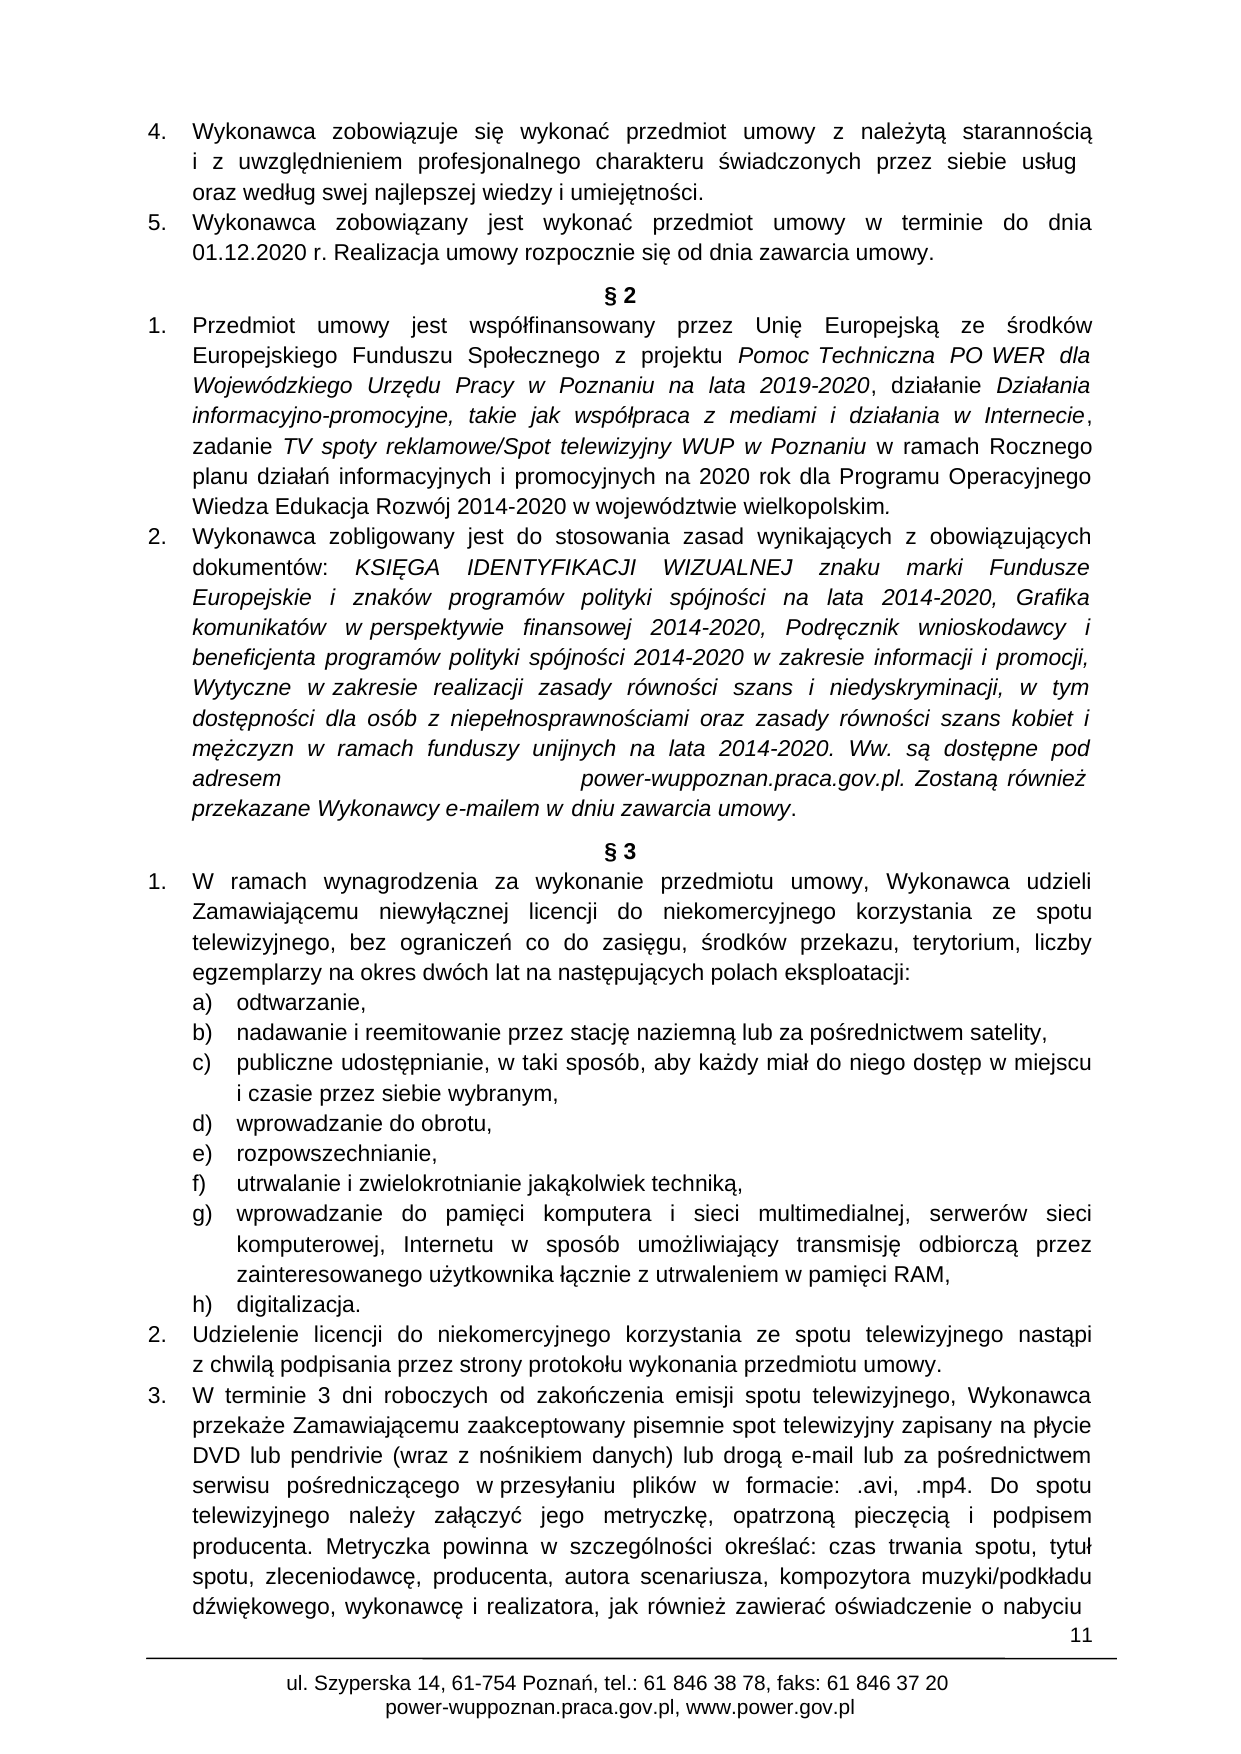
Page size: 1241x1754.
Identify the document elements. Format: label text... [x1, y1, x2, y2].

text § 3 [148, 838, 1092, 864]
list digitalizacja. [192, 1291, 1092, 1317]
list wprowadzanie do obrotu, [192, 1110, 1092, 1136]
list Wykonawca zobowiązany jest wykonać przedmiot umowy w terminie do dnia 01.12.2020 r. Realizacja umowy rozpocznie się od dnia zawarcia umowy. [148, 209, 1092, 265]
list Udzielenie licencji do niekomercyjnego korzystania ze spotu telewizyjnego nastąpi z chwilą podpisania przez strony protokołu wykonania przedmiotu umowy. [148, 1321, 1092, 1378]
list wprowadzanie do pamięci komputera i sieci multimedialnej, serwerów sieci komputerowej, Internetu w sposób umożliwiający transmisję odbiorczą przez zainteresowanego użytkownika łącznie z utrwaleniem w pamięci RAM, [192, 1200, 1092, 1287]
list odtwarzanie, [192, 989, 1092, 1015]
list utrwalanie i zwielokrotnianie jakąkolwiek techniką, [192, 1170, 1092, 1197]
text § 2 [148, 282, 1092, 308]
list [148, 1382, 1092, 1619]
list Wykonawca zobowiązuje się wykonać przedmiot umowy z należytą starannością i z uwzględnieniem profesjonalnego charakteru świadczonych przez siebie usług oraz według swej najlepszej wiedzy i umiejętności. [148, 118, 1092, 205]
list nadawanie i reemitowanie przez stację naziemną lub za pośrednictwem satelity, [192, 1019, 1092, 1046]
list W ramach wynagrodzenia za wykonanie przedmiotu umowy, Wykonawca udzieli Zamawiającemu niewyłącznej licencji do niekomercyjnego korzystania ze spotu telewizyjnego, bez ograniczeń co do zasięgu, środków przekazu, terytorium, liczby egzemplarzy na okres dwóch lat na następujących polach eksploatacji: [148, 868, 1092, 985]
list Wykonawca zobligowany jest do stosowania zasad wynikających z obowiązujących dokumentów: KSIĘGA IDENTYFIKACJI WIZUALNEJ znaku marki Fundusze Europejskie i znaków programów polityki spójności na lata 2014-2020, Grafika komunikatów w perspektywie finansowej 2014-2020, Podręcznik wnioskodawcy i beneficjenta programów polityki spójności 2014-2020 w zakresie informacji i promocji, Wytyczne w zakresie realizacji zasady równości szans i niedyskryminacji, w tym dostępności dla osób z niepełnosprawnościami oraz zasady równości szans kobiet i mężczyzn w ramach funduszy unijnych na lata 2014-2020. Ww. są dostępne pod adresem power-wuppoznan.praca.gov.pl. Zostaną również przekazane Wykonawcy e-mailem w dniu zawarcia umowy. [148, 523, 1092, 822]
list publiczne udostępnianie, w taki sposób, aby każdy miał do niego dostęp w miejscu i czasie przez siebie wybranym, [192, 1049, 1092, 1106]
list rozpowszechnianie, [192, 1140, 1092, 1166]
list Przedmiot umowy jest współfinansowany przez Unię Europejską ze środków Europejskiego Funduszu Społecznego z projektu Pomoc Techniczna PO WER dla Wojewódzkiego Urzędu Pracy w Poznaniu na lata 2019-2020, działanie Działania informacyjno-promocyjne, takie jak współpraca z mediami i działania w Internecie, zadanie TV spoty reklamowe/Spot telewizyjny WUP w Poznaniu w ramach Rocznego planu działań informacyjnych i promocyjnych na 2020 rok dla Programu Operacyjnego Wiedza Edukacja Rozwój 2014-2020 w województwie wielkopolskim. [148, 312, 1092, 519]
